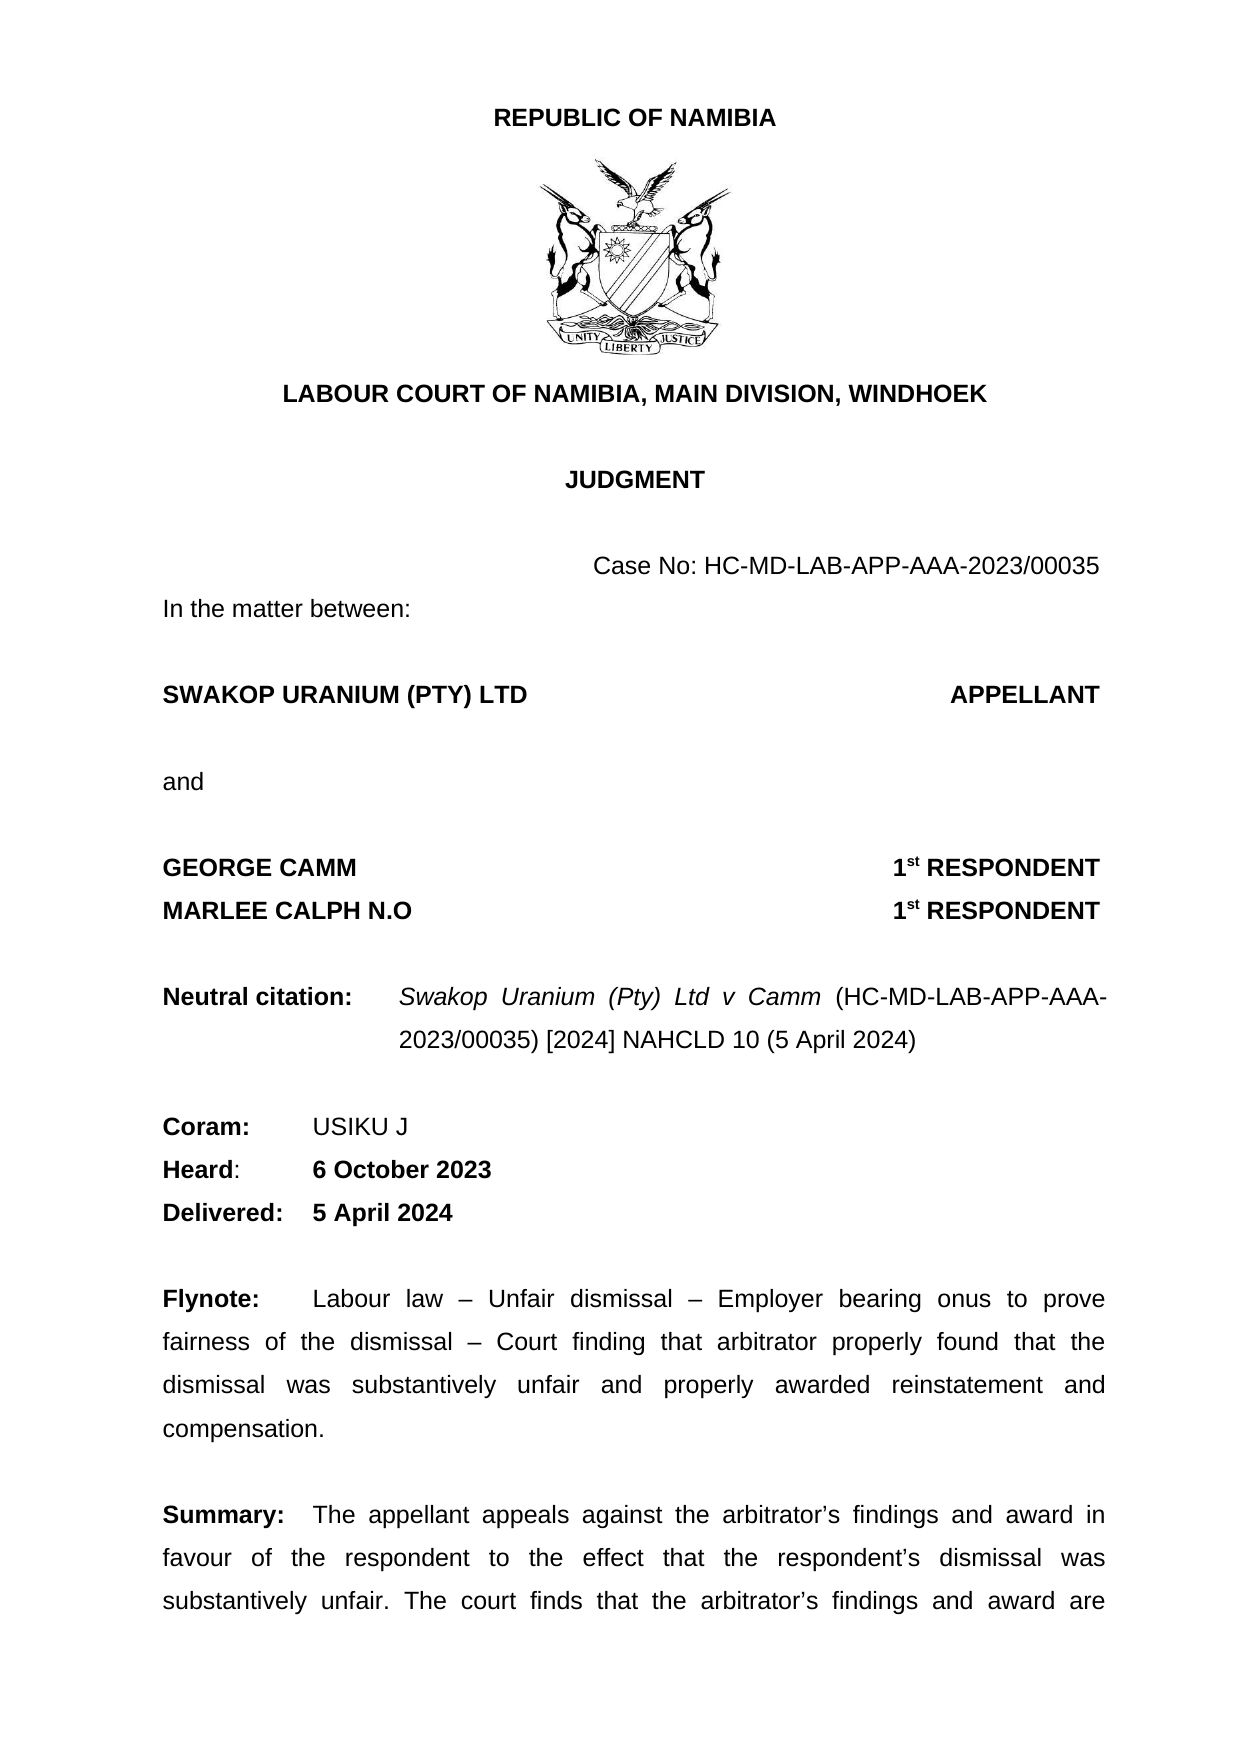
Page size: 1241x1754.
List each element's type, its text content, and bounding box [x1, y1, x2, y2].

text LABOUR COURT OF NAMIBIA, MAIN DIVISION, WINDHOEK [162, 378, 1107, 407]
text SWAKOP URANIUM (PTY) LTD APPELLANT [162, 680, 1107, 709]
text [162, 1500, 1107, 1615]
text JUDGMENT [162, 465, 1107, 493]
text In the matter between: [162, 594, 1107, 623]
text GEORGE CAMM 1st RESPONDENT [162, 853, 1107, 882]
text REPUBLIC OF NAMIBIA [162, 103, 909, 132]
picture [530, 146, 740, 365]
text Flynote: Labour law – Unfair dismissal – Employer bearing onus to prove fairness of the dismissal – Court finding that arbitrator properly found that the dismissal was substantively unfair and properly awarded reinstatement and compensation. [162, 1284, 1107, 1442]
text Delivered: 5 April 2024 [162, 1198, 1107, 1227]
text Coram: USIKU J [162, 1112, 1107, 1140]
text and [162, 767, 1107, 795]
text Heard: 6 October 2023 [162, 1155, 1107, 1183]
text Neutral citation: Swakop Uranium (Pty) Ltd v Camm (HC-MD-LAB-APP-AAA-2023/00035) [2024] NAHCLD 10 (5 April 2024) [162, 982, 1107, 1054]
text MARLEE CALPH N.O 1st RESPONDENT [162, 896, 1107, 925]
text Case No: HC-MD-LAB-APP-AAA-2023/00035 [162, 551, 1107, 580]
